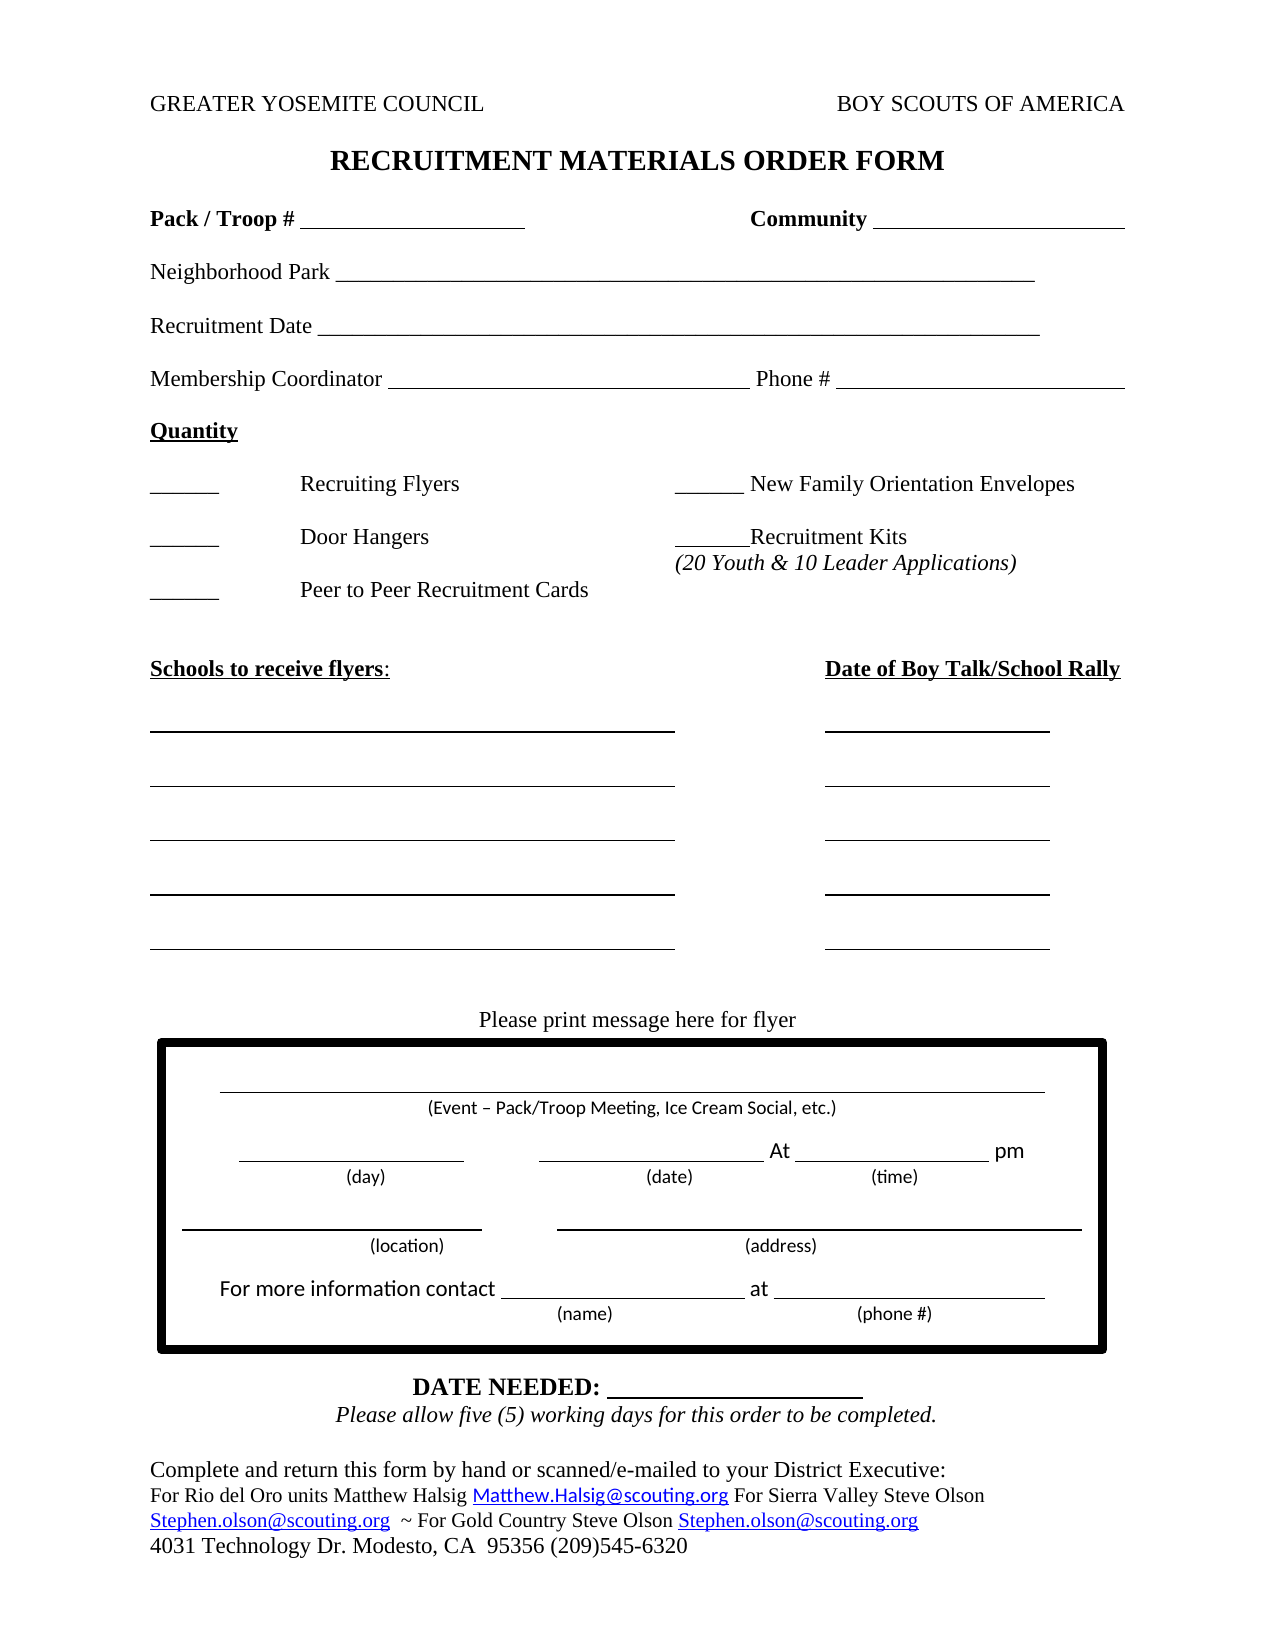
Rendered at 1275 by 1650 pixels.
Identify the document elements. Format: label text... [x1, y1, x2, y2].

text Pack / Troop # Community [150, 205, 1125, 231]
text ______ Door Hangers [150, 523, 600, 549]
text Quantity [150, 417, 1125, 444]
text Neighborhood Park _____________________________________________________________ [150, 258, 1125, 284]
text Recruitment Date _______________________________________________________________ [150, 312, 1125, 338]
text Please allow five (5) working days for this order to be completed. [150, 1401, 1125, 1427]
text ______ New Family Orientation Envelopes [675, 470, 1125, 497]
text Schools to receive flyers: Date of Boy Talk/School Rally [150, 655, 1125, 681]
text DATE NEEDED: [150, 1372, 1125, 1401]
text Recruitment Kits (20 Youth & 10 Leader Applications) [675, 523, 1125, 576]
text GREATER YOSEMITE COUNCIL BOY SCOUTS OF AMERICA [150, 90, 1125, 116]
text RECRUITMENT MATERIALS ORDER FORM [150, 143, 1125, 176]
text 4031 Technology Dr. Modesto, CA 95356 (209)545-6320 [150, 1532, 1125, 1558]
text ______ Recruiting Flyers [150, 470, 600, 497]
text Complete and return this form by hand or scanned/e-mailed to your District Executive: [150, 1456, 1125, 1482]
text Please print message here for flyer [150, 1006, 1125, 1032]
text ______ Peer to Peer Recruitment Cards [150, 576, 600, 602]
text For Rio del Oro units Matthew Halsig Matthew.Halsig@scouting.org For Sierra Valley Steve Olson Stephen.olson@scouting.org ~ For Gold Country Steve Olson Stephen.olson@scouting.org [150, 1482, 1125, 1532]
text Membership Coordinator Phone # [150, 365, 1125, 391]
